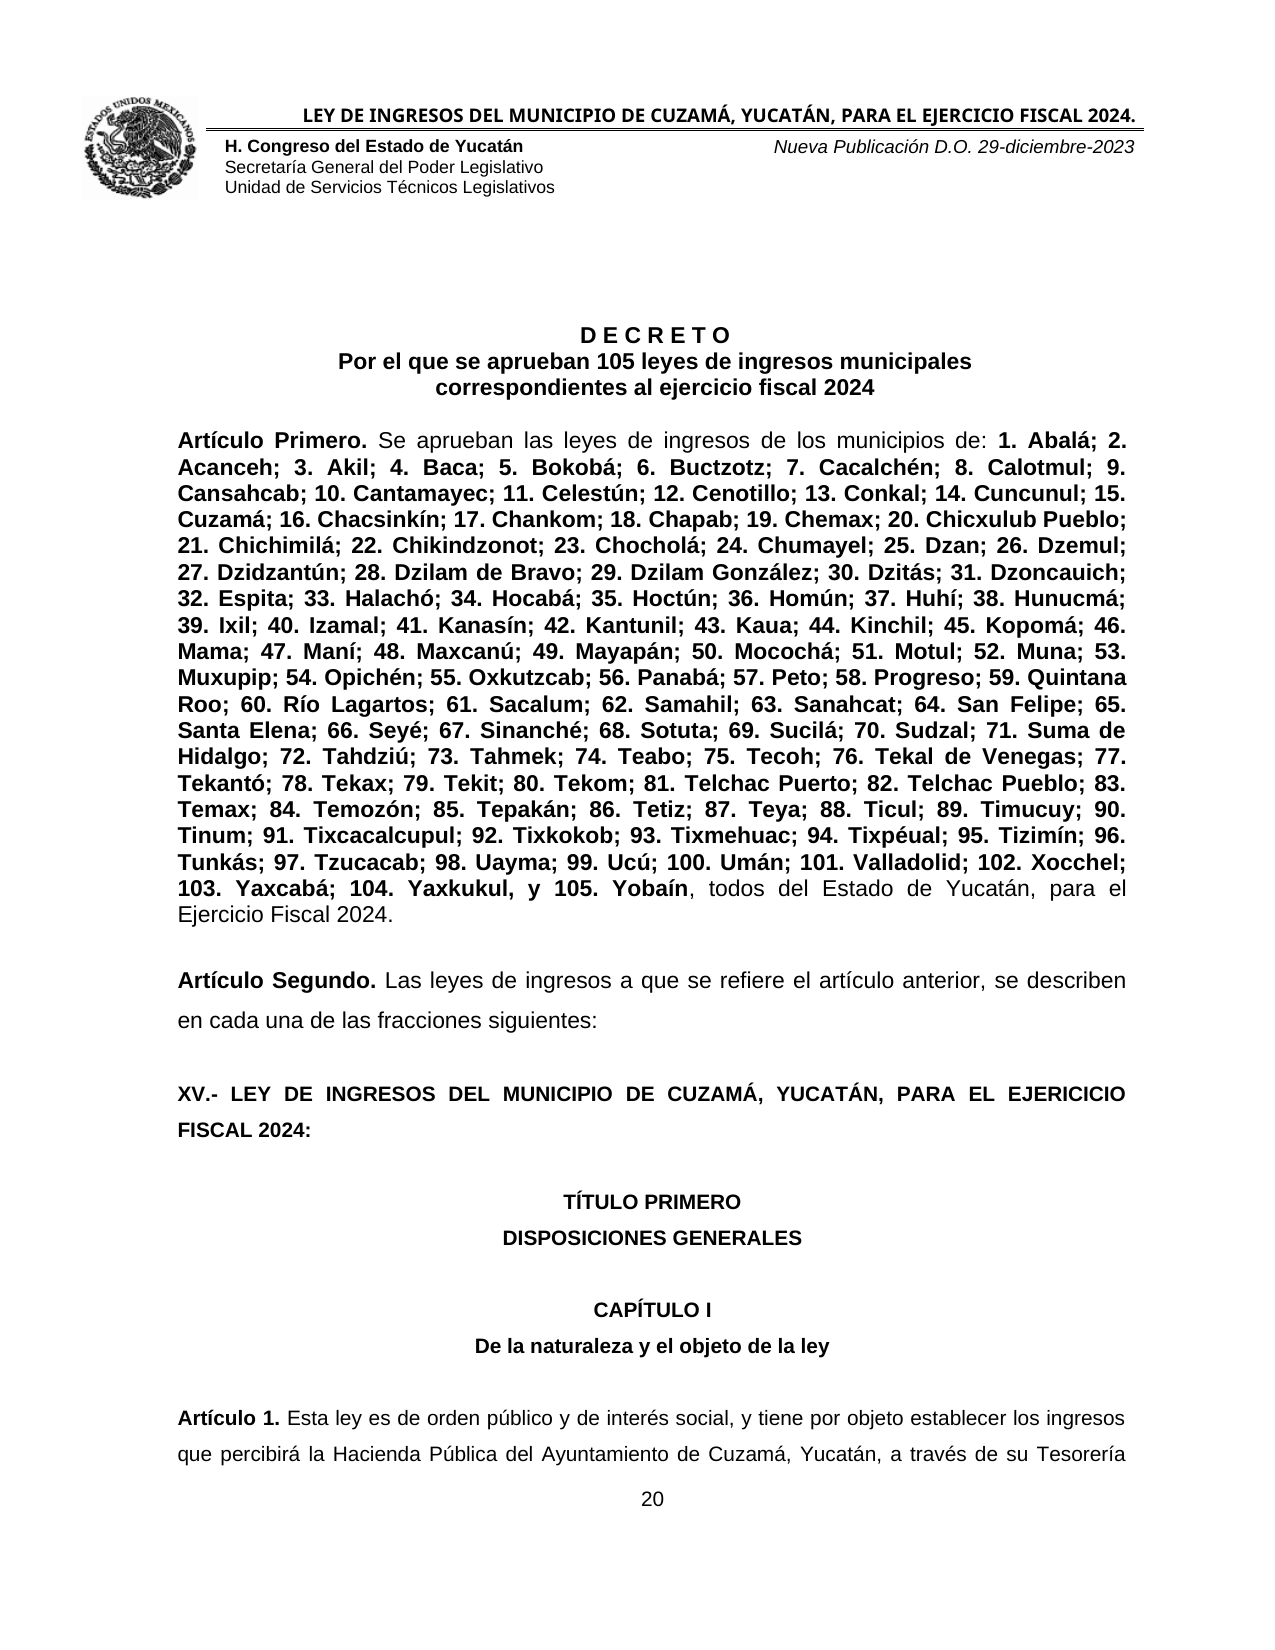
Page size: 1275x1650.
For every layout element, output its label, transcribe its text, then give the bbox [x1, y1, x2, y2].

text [177, 1406, 1127, 1466]
text Artículo Segundo. Las leyes de ingresos a que se refiere el artículo anterior, se describen en cada una de las fracciones siguientes: [177, 967, 1127, 1033]
text Por el que se aprueban 105 leyes de ingresos municipales [177, 348, 1133, 374]
text DISPOSICIONES GENERALES [177, 1226, 1127, 1250]
text XV.- LEY DE INGRESOS DEL MUNICIPIO DE CUZAMÁ, YUCATÁN, PARA EL EJERICICIO FISCAL 2024: [177, 1082, 1127, 1142]
text TÍTULO PRIMERO [177, 1190, 1127, 1214]
text correspondientes al ejercicio fiscal 2024 [177, 374, 1133, 401]
text D E C R E T O [177, 322, 1133, 348]
text CAPÍTULO I [177, 1298, 1127, 1322]
text De la naturaleza y el objeto de la ley [177, 1334, 1127, 1358]
text Artículo Primero. Se aprueban las leyes de ingresos de los municipios de: 1. Abalá; 2. Acanceh; 3. Akil; 4. Baca; 5. Bokobá; 6. Buctzotz; 7. Cacalchén; 8. Calotmul; 9. Cansahcab; 10. Cantamayec; 11. Celestún; 12. Cenotillo; 13. Conkal; 14. Cuncunul; 15. Cuzamá; 16. Chacsinkín; 17. Chankom; 18. Chapab; 19. Chemax; 20. Chicxulub Pueblo; 21. Chichimilá; 22. Chikindzonot; 23. Chocholá; 24. Chumayel; 25. Dzan; 26. Dzemul; 27. Dzidzantún; 28. Dzilam de Bravo; 29. Dzilam González; 30. Dzitás; 31. Dzoncauich; 32. Espita; 33. Halachó; 34. Hocabá; 35. Hoctún; 36. Homún; 37. Huhí; 38. Hunucmá; 39. Ixil; 40. Izamal; 41. Kanasín; 42. Kantunil; 43. Kaua; 44. Kinchil; 45. Kopomá; 46. Mama; 47. Maní; 48. Maxcanú; 49. Mayapán; 50. Mocochá; 51. Motul; 52. Muna; 53. Muxupip; 54. Opichén; 55. Oxkutzcab; 56. Panabá; 57. Peto; 58. Progreso; 59. Quintana Roo; 60. Río Lagartos; 61. Sacalum; 62. Samahil; 63. Sanahcat; 64. San Felipe; 65. Santa Elena; 66. Seyé; 67. Sinanché; 68. Sotuta; 69. Sucilá; 70. Sudzal; 71. Suma de Hidalgo; 72. Tahdziú; 73. Tahmek; 74. Teabo; 75. Tecoh; 76. Tekal de Venegas; 77. Tekantó; 78. Tekax; 79. Tekit; 80. Tekom; 81. Telchac Puerto; 82. Telchac Pueblo; 83. Temax; 84. Temozón; 85. Tepakán; 86. Tetiz; 87. Teya; 88. Ticul; 89. Timucuy; 90. Tinum; 91. Tixcacalcupul; 92. Tixkokob; 93. Tixmehuac; 94. Tixpéual; 95. Tizimín; 96. Tunkás; 97. Tzucacab; 98. Uayma; 99. Ucú; 100. Umán; 101. Valladolid; 102. Xocchel; 103. Yaxcabá; 104. Yaxkukul, y 105. Yobaín, todos del Estado de Yucatán, para el Ejercicio Fiscal 2024. [177, 427, 1127, 928]
